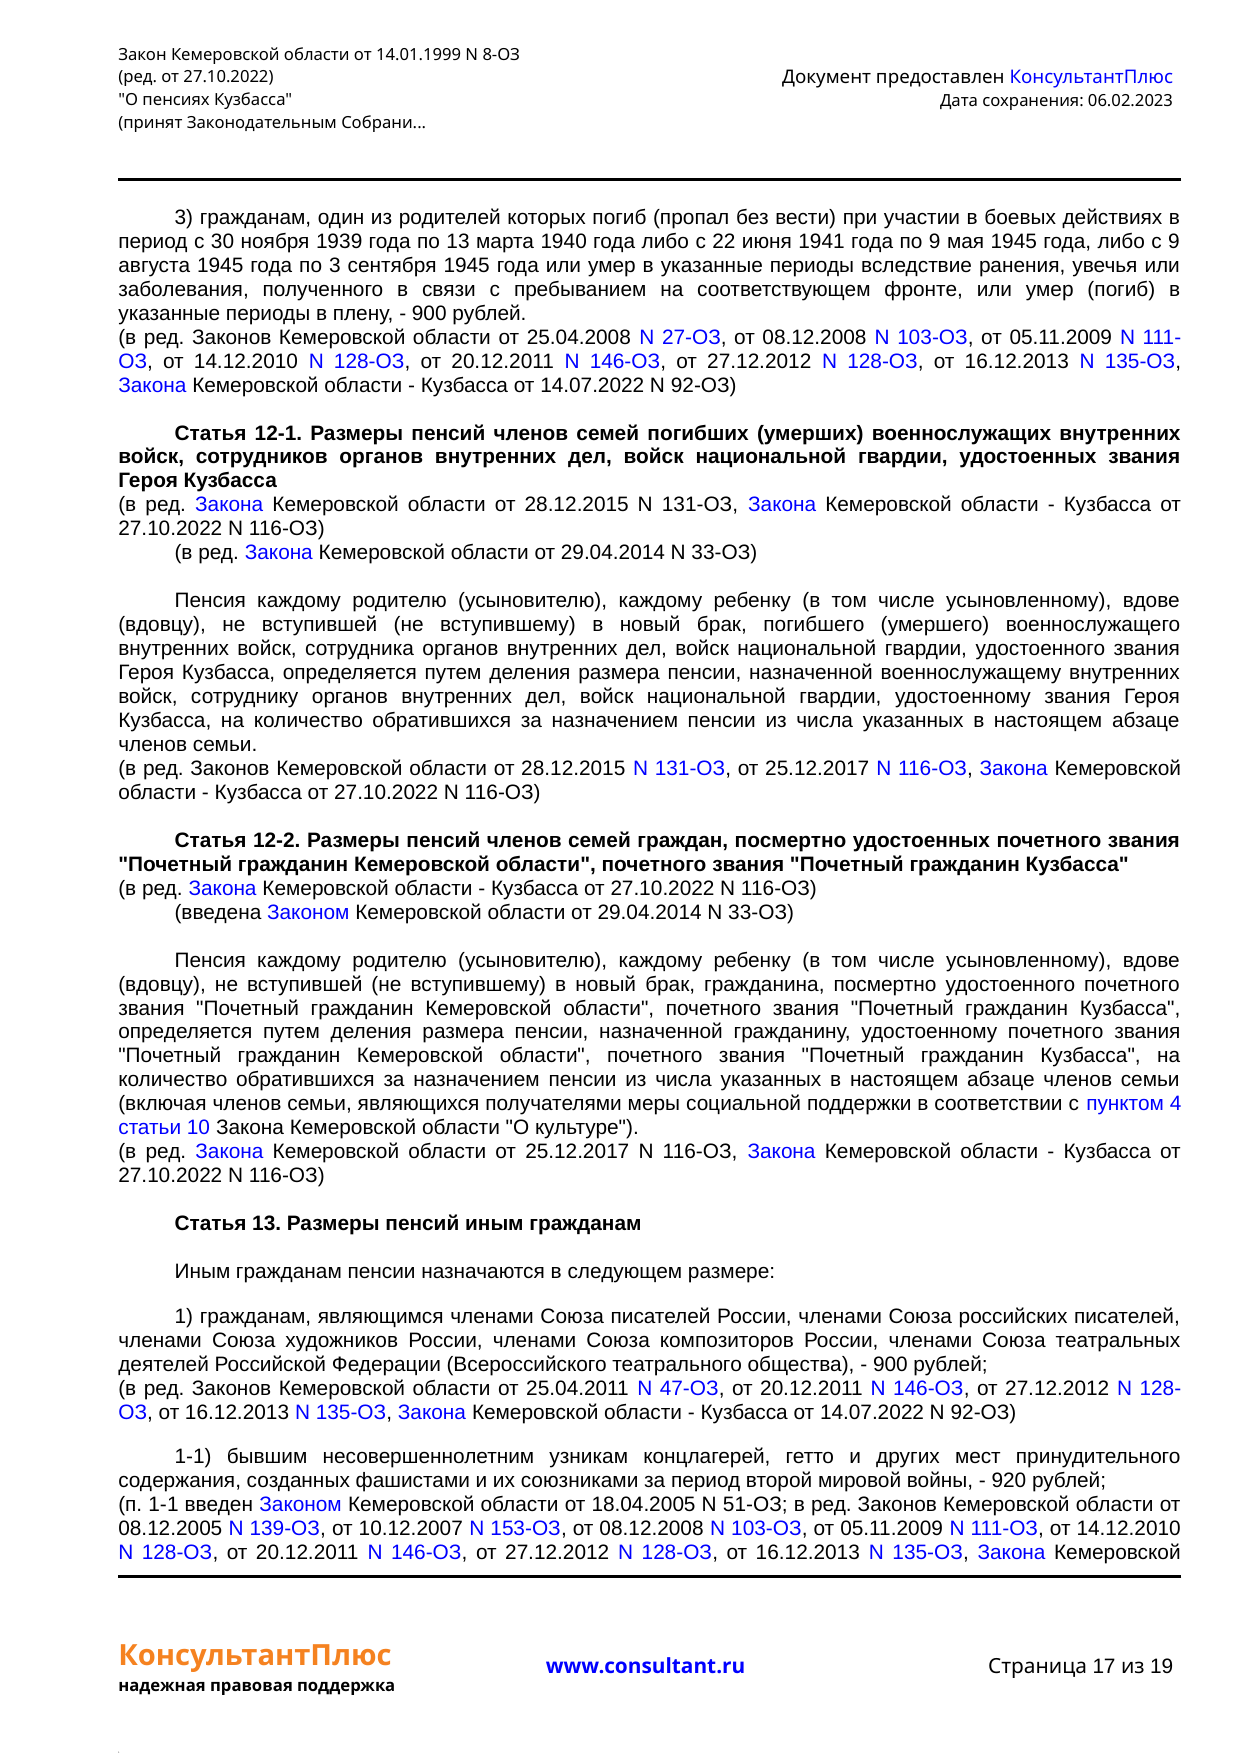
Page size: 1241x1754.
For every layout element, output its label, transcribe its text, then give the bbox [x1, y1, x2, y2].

text Пенсия каждому родителю (усыновителю), каждому ребенку (в том числе усыновленному), вдове (вдовцу), не вступившей (не вступившему) в новый брак, погибшего (умершего) военнослужащего внутренних войск, сотрудника органов внутренних дел, войск национальной гвардии, удостоенного звания Героя Кузбасса, определяется путем деления размера пенсии, назначенной военнослужащему внутренних войск, сотруднику органов внутренних дел, войск национальной гвардии, удостоенному звания Героя Кузбасса, на количество обратившихся за назначением пенсии из числа указанных в настоящем абзаце членов семьи. [118, 588, 1181, 756]
text 1) гражданам, являющимся членами Союза писателей России, членами Союза российских писателей, членами Союза художников России, членами Союза композиторов России, членами Союза театральных деятелей Российской Федерации (Всероссийского театрального общества), - 900 рублей; [118, 1304, 1181, 1376]
text (введена Законом Кемеровской области от 29.04.2014 N 33-ОЗ) [118, 899, 1181, 923]
title Статья 12-1. Размеры пенсий членов семей погибших (умерших) военнослужащих внутренних войск, сотрудников органов внутренних дел, войск национальной гвардии, удостоенных звания Героя Кузбасса [118, 420, 1181, 492]
text Иным гражданам пенсии назначаются в следующем размере: [118, 1259, 1181, 1283]
text (в ред. Закона Кемеровской области - Кузбасса от 27.10.2022 N 116-ОЗ) [118, 876, 1181, 899]
text (в ред. Законов Кемеровской области от 25.04.2008 N 27-ОЗ, от 08.12.2008 N 103-ОЗ, от 05.11.2009 N 111-ОЗ, от 14.12.2010 N 128-ОЗ, от 20.12.2011 N 146-ОЗ, от 27.12.2012 N 128-ОЗ, от 16.12.2013 N 135-ОЗ, Закона Кемеровской области - Кузбасса от 14.07.2022 N 92-ОЗ) [118, 324, 1181, 396]
text (в ред. Законов Кемеровской области от 25.04.2011 N 47-ОЗ, от 20.12.2011 N 146-ОЗ, от 27.12.2012 N 128-ОЗ, от 16.12.2013 N 135-ОЗ, Закона Кемеровской области - Кузбасса от 14.07.2022 N 92-ОЗ) [118, 1376, 1181, 1423]
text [118, 1492, 1181, 1564]
text Пенсия каждому родителю (усыновителю), каждому ребенку (в том числе усыновленному), вдове (вдовцу), не вступившей (не вступившему) в новый брак, гражданина, посмертно удостоенного почетного звания "Почетный гражданин Кемеровской области", почетного звания "Почетный гражданин Кузбасса", определяется путем деления размера пенсии, назначенной гражданину, удостоенному почетного звания "Почетный гражданин Кемеровской области", почетного звания "Почетный гражданин Кузбасса", на количество обратившихся за назначением пенсии из числа указанных в настоящем абзаце членов семьи (включая членов семьи, являющихся получателями меры социальной поддержки в соответствии с пунктом 4 статьи 10 Закона Кемеровской области "О культуре"). [118, 947, 1181, 1139]
text (в ред. Закона Кемеровской области от 29.04.2014 N 33-ОЗ) [118, 540, 1181, 564]
text (в ред. Законов Кемеровской области от 28.12.2015 N 131-ОЗ, от 25.12.2017 N 116-ОЗ, Закона Кемеровской области - Кузбасса от 27.10.2022 N 116-ОЗ) [118, 756, 1181, 804]
title Статья 13. Размеры пенсий иным гражданам [118, 1211, 1181, 1235]
text 1-1) бывшим несовершеннолетним узникам концлагерей, гетто и других мест принудительного содержания, созданных фашистами и их союзниками за период второй мировой войны, - 920 рублей; [118, 1444, 1181, 1492]
text (в ред. Закона Кемеровской области от 28.12.2015 N 131-ОЗ, Закона Кемеровской области - Кузбасса от 27.10.2022 N 116-ОЗ) [118, 492, 1181, 540]
text 3) гражданам, один из родителей которых погиб (пропал без вести) при участии в боевых действиях в период с 30 ноября 1939 года по 13 марта 1940 года либо с 22 июня 1941 года по 9 мая 1945 года, либо с 9 августа 1945 года по 3 сентября 1945 года или умер в указанные периоды вследствие ранения, увечья или заболевания, полученного в связи с пребыванием на соответствующем фронте, или умер (погиб) в указанные периоды в плену, - 900 рублей. [118, 205, 1181, 324]
title Статья 12-2. Размеры пенсий членов семей граждан, посмертно удостоенных почетного звания "Почетный гражданин Кемеровской области", почетного звания "Почетный гражданин Кузбасса" [118, 828, 1181, 876]
text (в ред. Закона Кемеровской области от 25.12.2017 N 116-ОЗ, Закона Кемеровской области - Кузбасса от 27.10.2022 N 116-ОЗ) [118, 1139, 1181, 1187]
